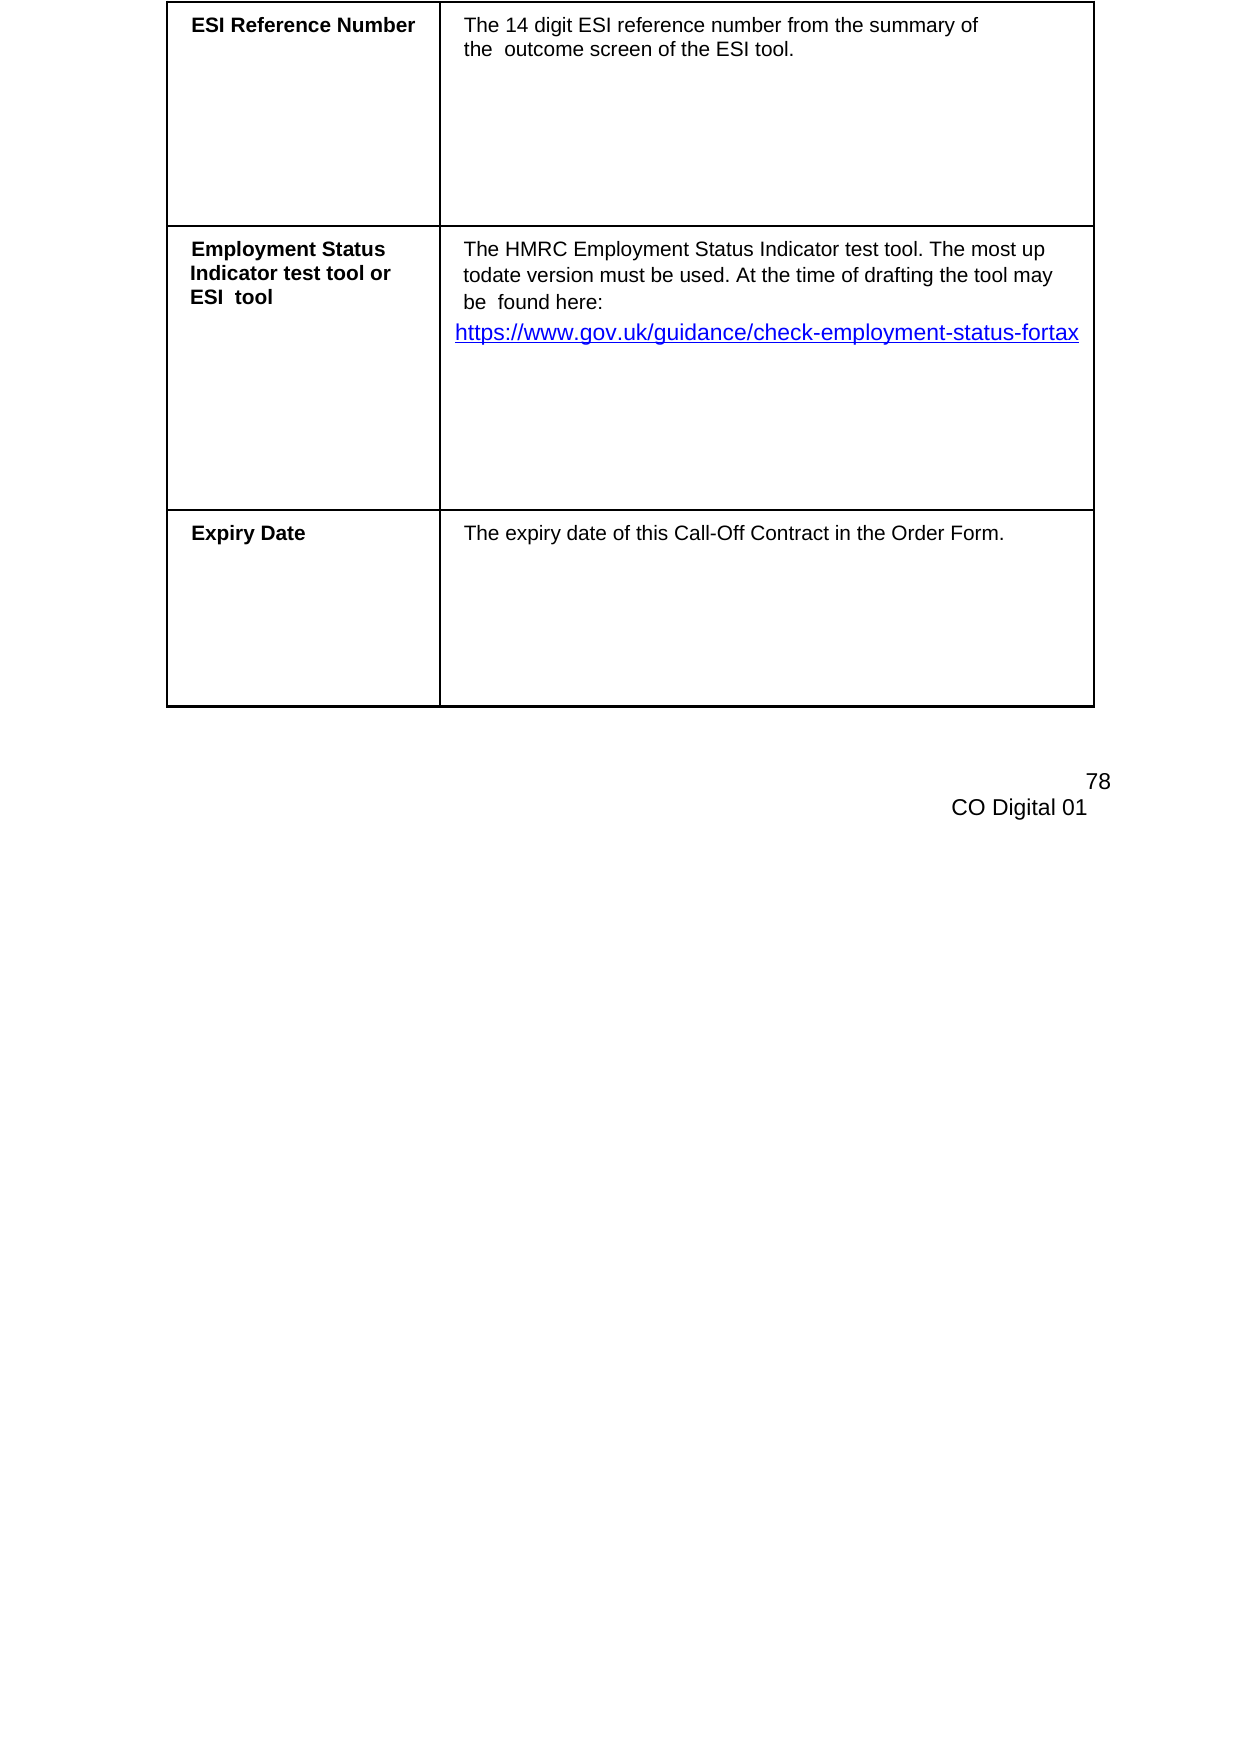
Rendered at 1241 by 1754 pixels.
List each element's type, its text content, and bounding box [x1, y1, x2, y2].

table_cell The expiry date of this Call-Off Contract in the Order Form. [441, 511, 1093, 705]
table_cell Expiry Date [168, 511, 439, 705]
table_header ESI Reference Number [168, 3, 439, 224]
table_cell Employment Status Indicator test tool or ESI tool [168, 227, 439, 508]
table_header The 14 digit ESI reference number from the summary of the outcome screen of the ESI tool. [441, 3, 1093, 224]
table_cell The HMRC Employment Status Indicator test tool. The most up todate version must be used. At the time of drafting the tool may be found here: https://www.gov.uk/guidance/check-employment-status-fortax [441, 227, 1093, 508]
text 78 [127, 768, 1111, 794]
text CO Digital 01 [127, 794, 1087, 821]
